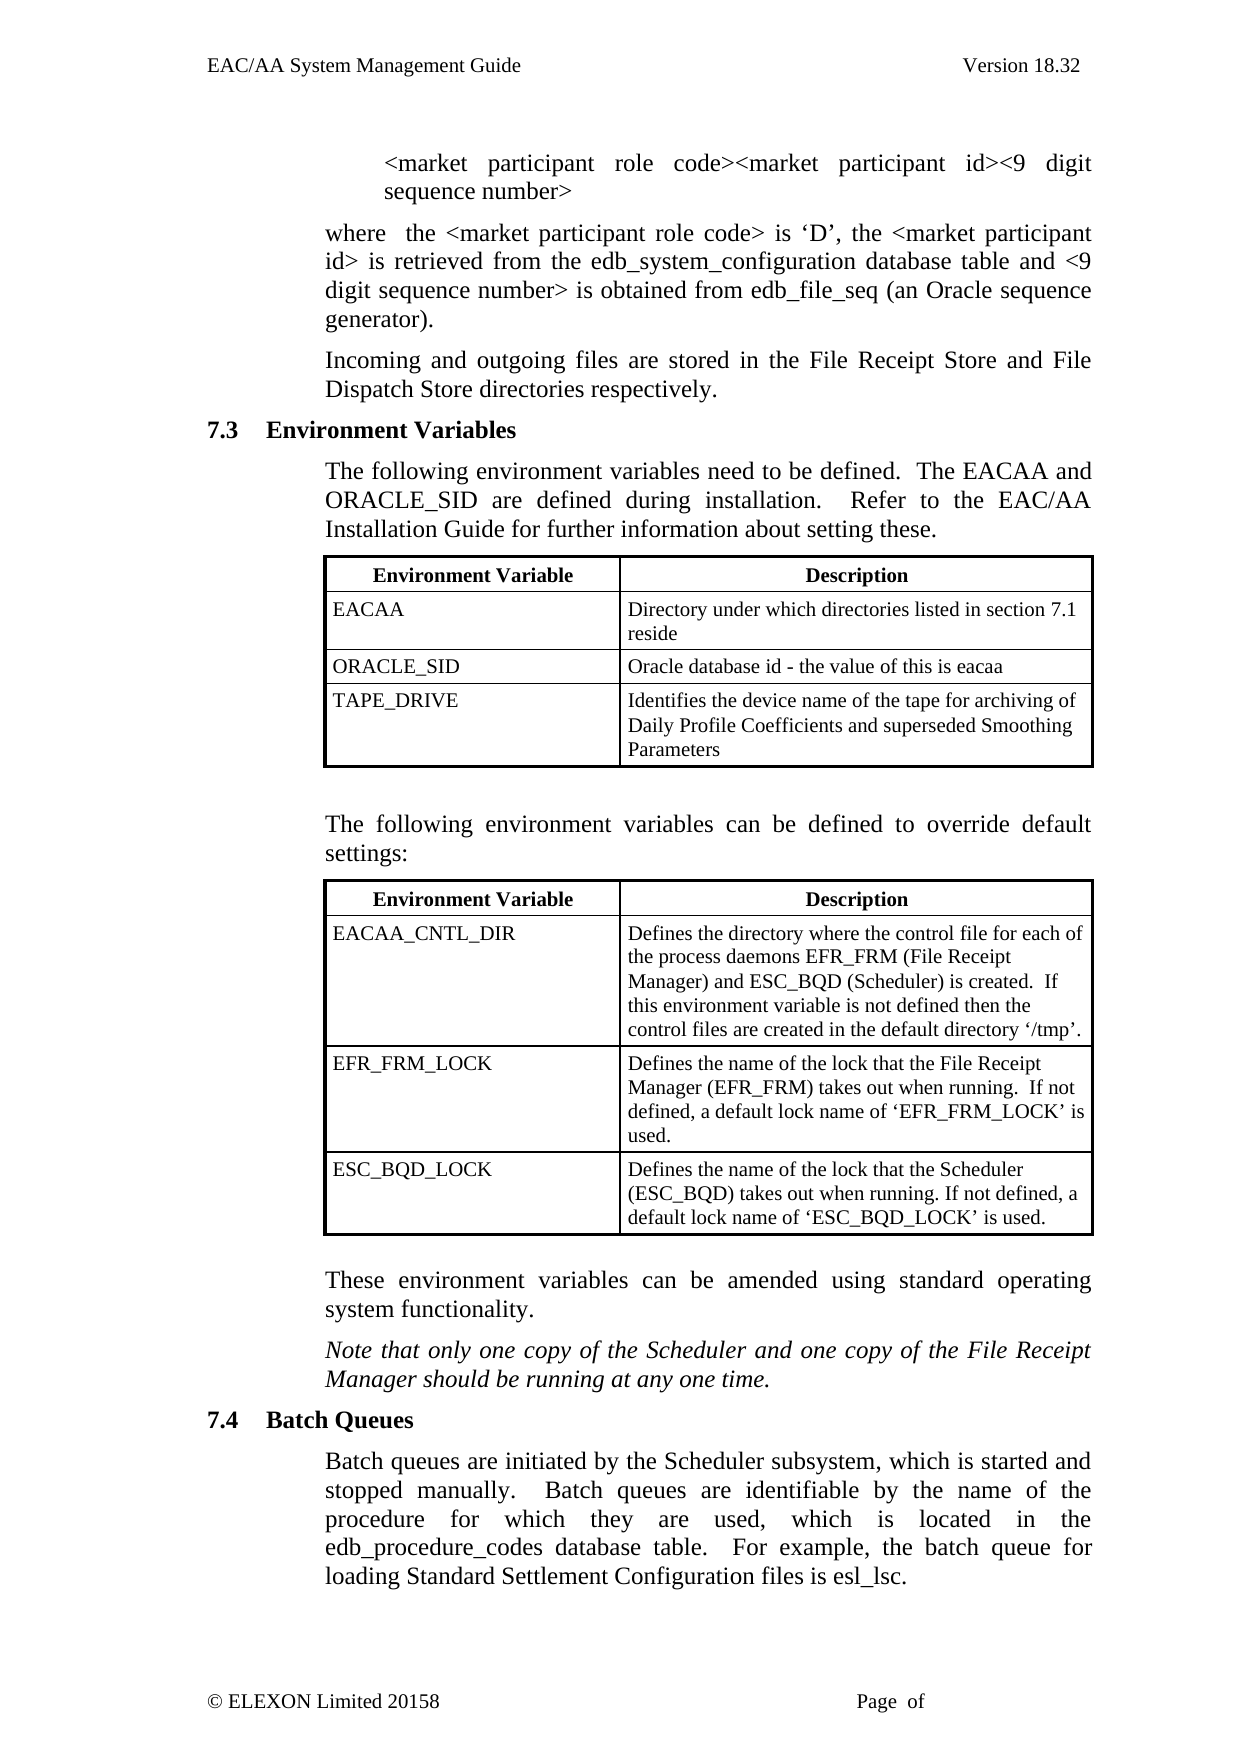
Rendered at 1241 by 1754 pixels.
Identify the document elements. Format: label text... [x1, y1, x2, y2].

text The following environment variables need to be defined. The EACAA and ORACLE_SID are defined during installation. Refer to the EAC/AA Installation Guide for further information about setting these. [325, 456, 1092, 543]
table_header Environment Variable [327, 558, 619, 591]
table_cell EACAA_CNTL_DIR [327, 916, 619, 1045]
table_header Description [621, 882, 1091, 915]
text Note that only one copy of the Scheduler and one copy of the File Receipt Manager should be running at any one time. [325, 1335, 1092, 1392]
table_cell ORACLE_SID [327, 650, 619, 683]
text <market participant role code><market participant id><9 digit sequence number> [384, 148, 1092, 205]
table_cell Directory under which directories listed in section 7.1 reside [621, 592, 1091, 649]
table_cell EFR_FRM_LOCK [327, 1047, 619, 1151]
table_cell Identifies the device name of the tape for archiving of Daily Profile Coefficients and superseded Smoothing Parameters [621, 684, 1091, 765]
table_cell TAPE_DRIVE [327, 684, 619, 765]
table_cell Defines the name of the lock that the File Receipt Manager (EFR_FRM) takes out when running. If not defined, a default lock name of ‘EFR_FRM_LOCK’ is used. [621, 1047, 1091, 1151]
table_cell Defines the directory where the control file for each of the process daemons EFR_FRM (File Receipt Manager) and ESC_BQD (Scheduler) is created. If this environment variable is not defined then the control files are created in the default directory ‘/tmp’. [621, 916, 1091, 1045]
text Batch queues are initiated by the Scheduler subsystem, which is started and stopped manually. Batch queues are identifiable by the name of the procedure for which they are used, which is located in the edb_procedure_codes database table. For example, the batch queue for loading Standard Settlement Configuration files is esl_lsc. [325, 1446, 1092, 1590]
subtitle Batch Queues [207, 1405, 1092, 1434]
table_cell Oracle database id - the value of this is eacaa [621, 650, 1091, 683]
table_cell EACAA [327, 592, 619, 649]
text where the <market participant role code> is ‘D’, the <market participant id> is retrieved from the edb_system_configuration database table and <9 digit sequence number> is obtained from edb_file_seq (an Oracle sequence generator). [325, 218, 1092, 333]
table_header Environment Variable [327, 882, 619, 915]
text These environment variables can be amended using standard operating system functionality. [325, 1265, 1092, 1322]
text The following environment variables can be defined to override default settings: [325, 809, 1092, 867]
table_header Description [621, 558, 1091, 591]
table_cell ESC_BQD_LOCK [327, 1153, 619, 1233]
text Incoming and outgoing files are stored in the File Receipt Store and File Dispatch Store directories respectively. [325, 345, 1092, 403]
subtitle Environment Variables [207, 415, 1092, 444]
table_cell Defines the name of the lock that the Scheduler (ESC_BQD) takes out when running. If not defined, a default lock name of ‘ESC_BQD_LOCK’ is used. [621, 1153, 1091, 1233]
